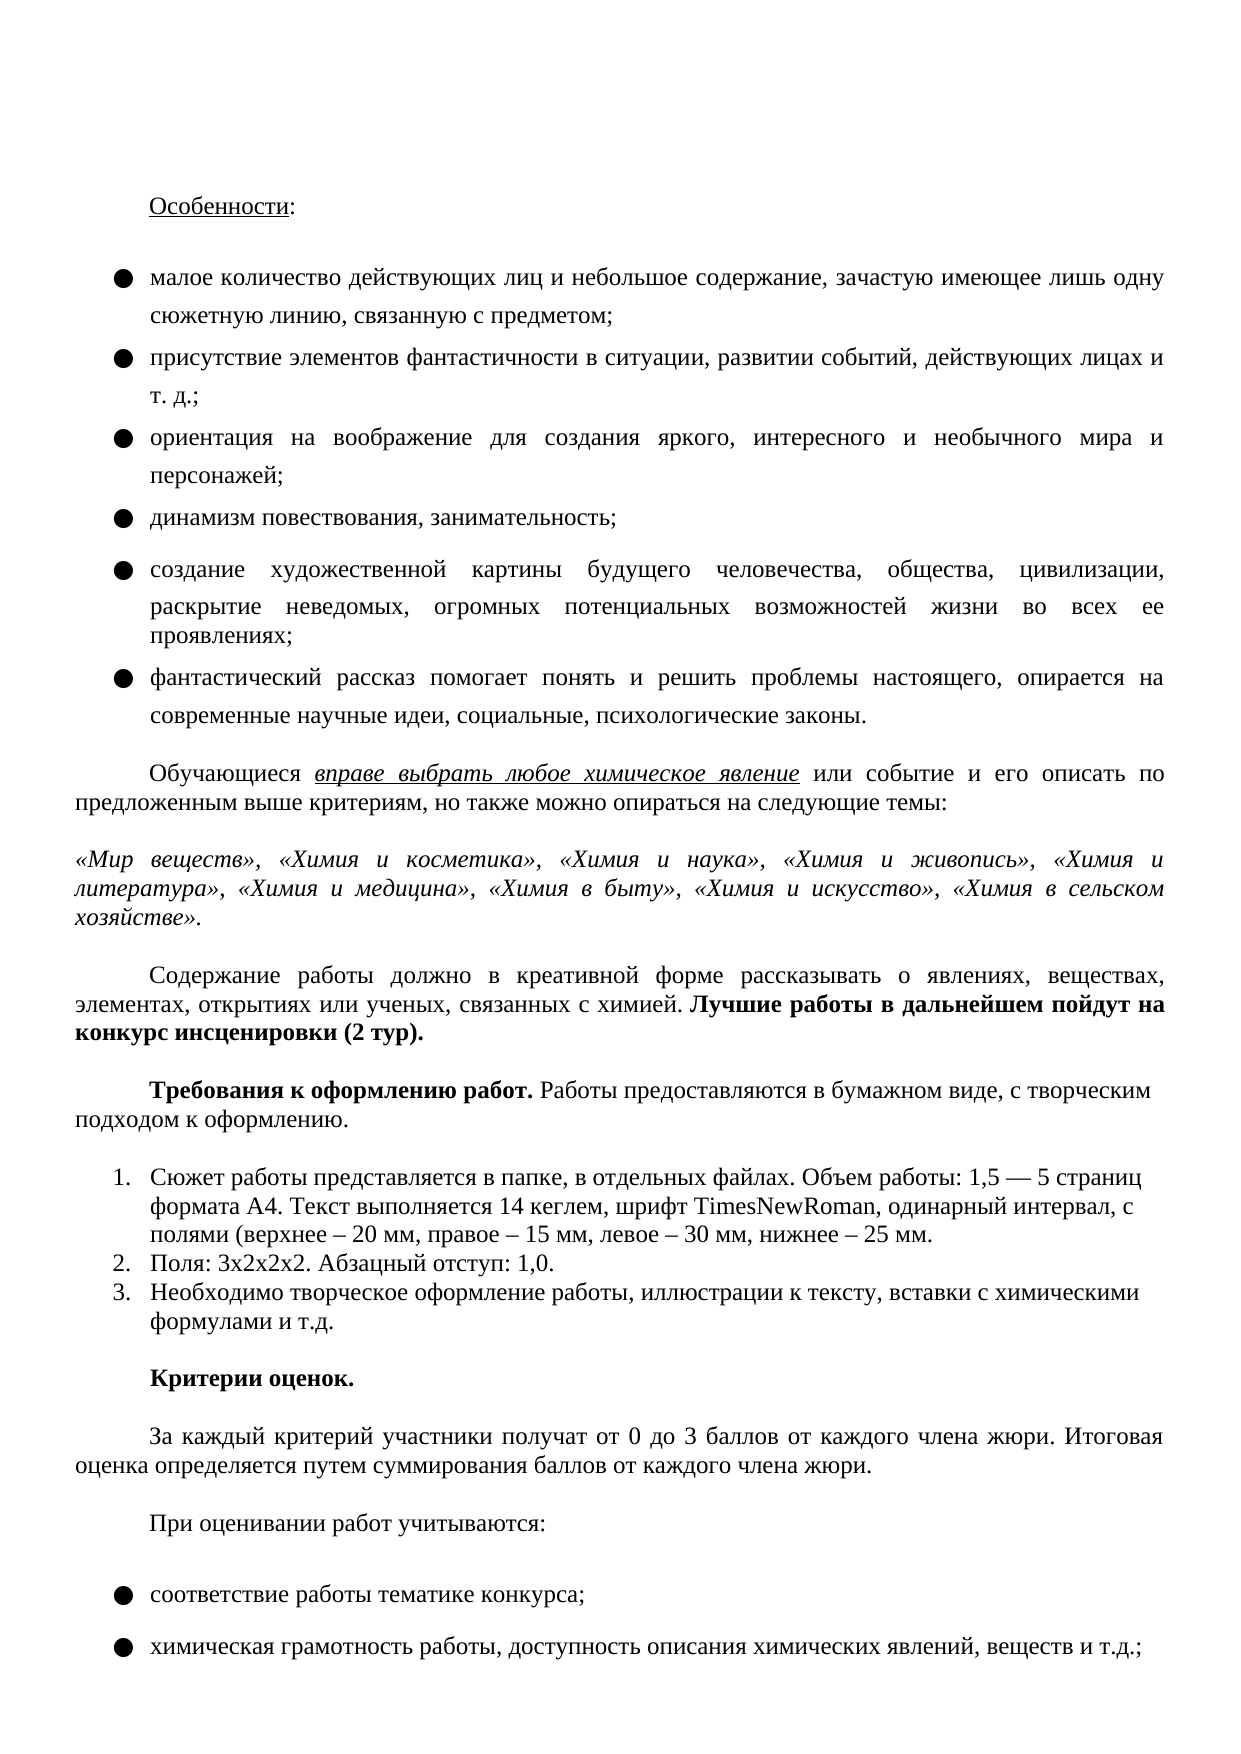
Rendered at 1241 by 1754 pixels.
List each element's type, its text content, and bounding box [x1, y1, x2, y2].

text За каждый критерий участники получат от 0 до 3 баллов от каждого члена жюри. Итоговая оценка определяется путем суммирования баллов от каждого члена жюри. [75, 1421, 1165, 1479]
text При оценивании работ учитываются: [75, 1508, 1165, 1537]
list малое количество действующих лиц и небольшое содержание, зачастую имеющее лишь одну сюжетную линию, связанную с предметом; [112, 249, 1165, 329]
list фантастический рассказ помогает понять и решить проблемы настоящего, опирается на современные научные идеи, социальные, психологические законы. [112, 649, 1165, 729]
text «Мир веществ», «Химия и косметика», «Химия и наука», «Химия и живопись», «Химия и литература», «Химия и медицина», «Химия в быту», «Химия и искусство», «Химия в сельском хозяйстве». [75, 844, 1165, 931]
list Поля: 3х2х2х2. Абзацный отступ: 1,0. [112, 1248, 1165, 1277]
list химическая грамотность работы, доступность описания химических явлений, веществ и т.д.; [112, 1617, 1165, 1668]
text Критерии оценок. [150, 1363, 1165, 1392]
text Требования к оформлению работ. Работы предоставляются в бумажном виде, с творческим подходом к оформлению. [75, 1075, 1165, 1133]
text Содержание работы должно в креативной форме рассказывать о явлениях, веществах, элементах, открытиях или ученых, связанных с химией. Лучшие работы в дальнейшем пойдут на конкурс инсценировки (2 тур). [75, 960, 1165, 1046]
list динамизм повествования, занимательность; [112, 489, 1165, 540]
text Обучающиеся вправе выбрать любое химическое явление или событие и его описать по предложенным выше критериям, но также можно опираться на следующие темы: [75, 758, 1165, 815]
text Особенности: [75, 191, 1165, 219]
list присутствие элементов фантастичности в ситуации, развитии событий, действующих лицах и т. д.; [112, 329, 1165, 409]
list создание художественной картины будущего человечества, общества, цивилизации, раскрытие неведомых, огромных потенциальных возможностей жизни во всех ее проявлениях; [112, 540, 1165, 649]
list Необходимо творческое оформление работы, иллюстрации к тексту, вставки с химическими формулами и т.д. [112, 1277, 1165, 1334]
list соответствие работы тематике конкурса; [112, 1566, 1165, 1617]
list ориентация на воображение для создания яркого, интересного и необычного мира и персонажей; [112, 409, 1165, 489]
list Сюжет работы представляется в папке, в отдельных файлах. Объем работы: 1,5 — 5 страниц формата А4. Текст выполняется 14 кеглем, шрифт TimesNewRoman, одинарный интервал, с полями (верхнее – 20 мм, правое – 15 мм, левое – 30 мм, нижнее – 25 мм. [112, 1162, 1165, 1248]
